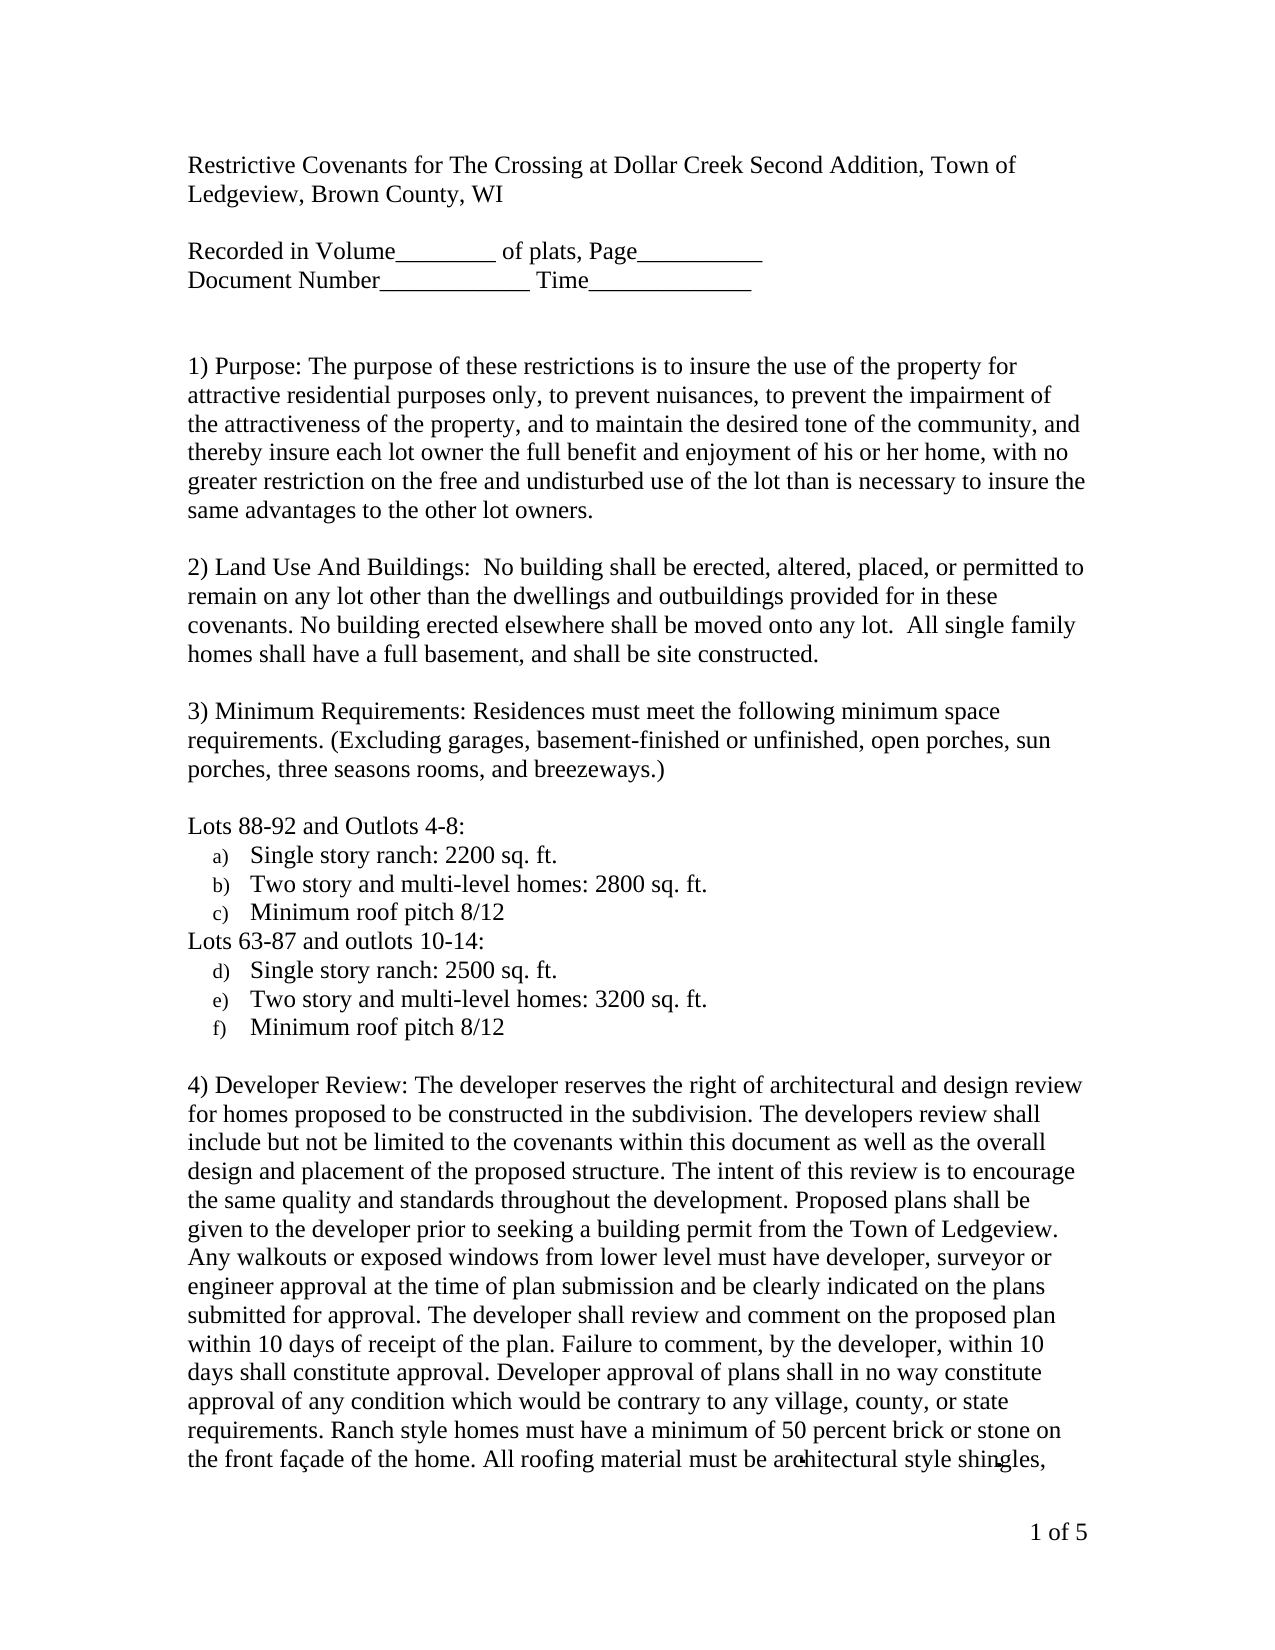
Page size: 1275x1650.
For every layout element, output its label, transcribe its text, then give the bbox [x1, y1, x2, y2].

text Lots 63-87 and outlots 10-14: [187, 926, 1087, 955]
text Restrictive Covenants for The Crossing at Dollar Creek Second Addition, Town of Ledgeview, Brown County, WI [187, 150, 1087, 207]
list Minimum roof pitch 8/12 [212, 897, 1087, 926]
text Lots 88-92 and Outlots 4-8: [187, 811, 1087, 840]
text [187, 1070, 1087, 1472]
list Two story and multi-level homes: 3200 sq. ft. [212, 984, 1087, 1012]
text Recorded in Volume________ of plats, Page__________ [187, 236, 1087, 265]
list Single story ranch: 2500 sq. ft. [212, 955, 1087, 984]
list Single story ranch: 2200 sq. ft. [212, 840, 1087, 869]
text 3) Minimum Requirements: Residences must meet the following minimum space requirements. (Excluding garages, basement-finished or unfinished, open porches, sun porches, three seasons rooms, and breezeways.) [187, 696, 1087, 782]
list Minimum roof pitch 8/12 [212, 1012, 1087, 1041]
list Two story and multi-level homes: 2800 sq. ft. [212, 869, 1087, 897]
text 1) Purpose: The purpose of these restrictions is to insure the use of the property for attractive residential purposes only, to prevent nuisances, to prevent the impairment of the attractiveness of the property, and to maintain the desired tone of the community, and thereby insure each lot owner the full benefit and enjoyment of his or her home, with no greater restriction on the free and undisturbed use of the lot than is necessary to insure the same advantages to the other lot owners. [187, 351, 1087, 524]
text 2) Land Use And Buildings: No building shall be erected, altered, placed, or permitted to remain on any lot other than the dwellings and outbuildings provided for in these covenants. No building erected elsewhere shall be moved onto any lot. All single family homes shall have a full basement, and shall be site constructed. [187, 552, 1087, 667]
text Document Number____________ Time_____________ [187, 265, 1087, 294]
